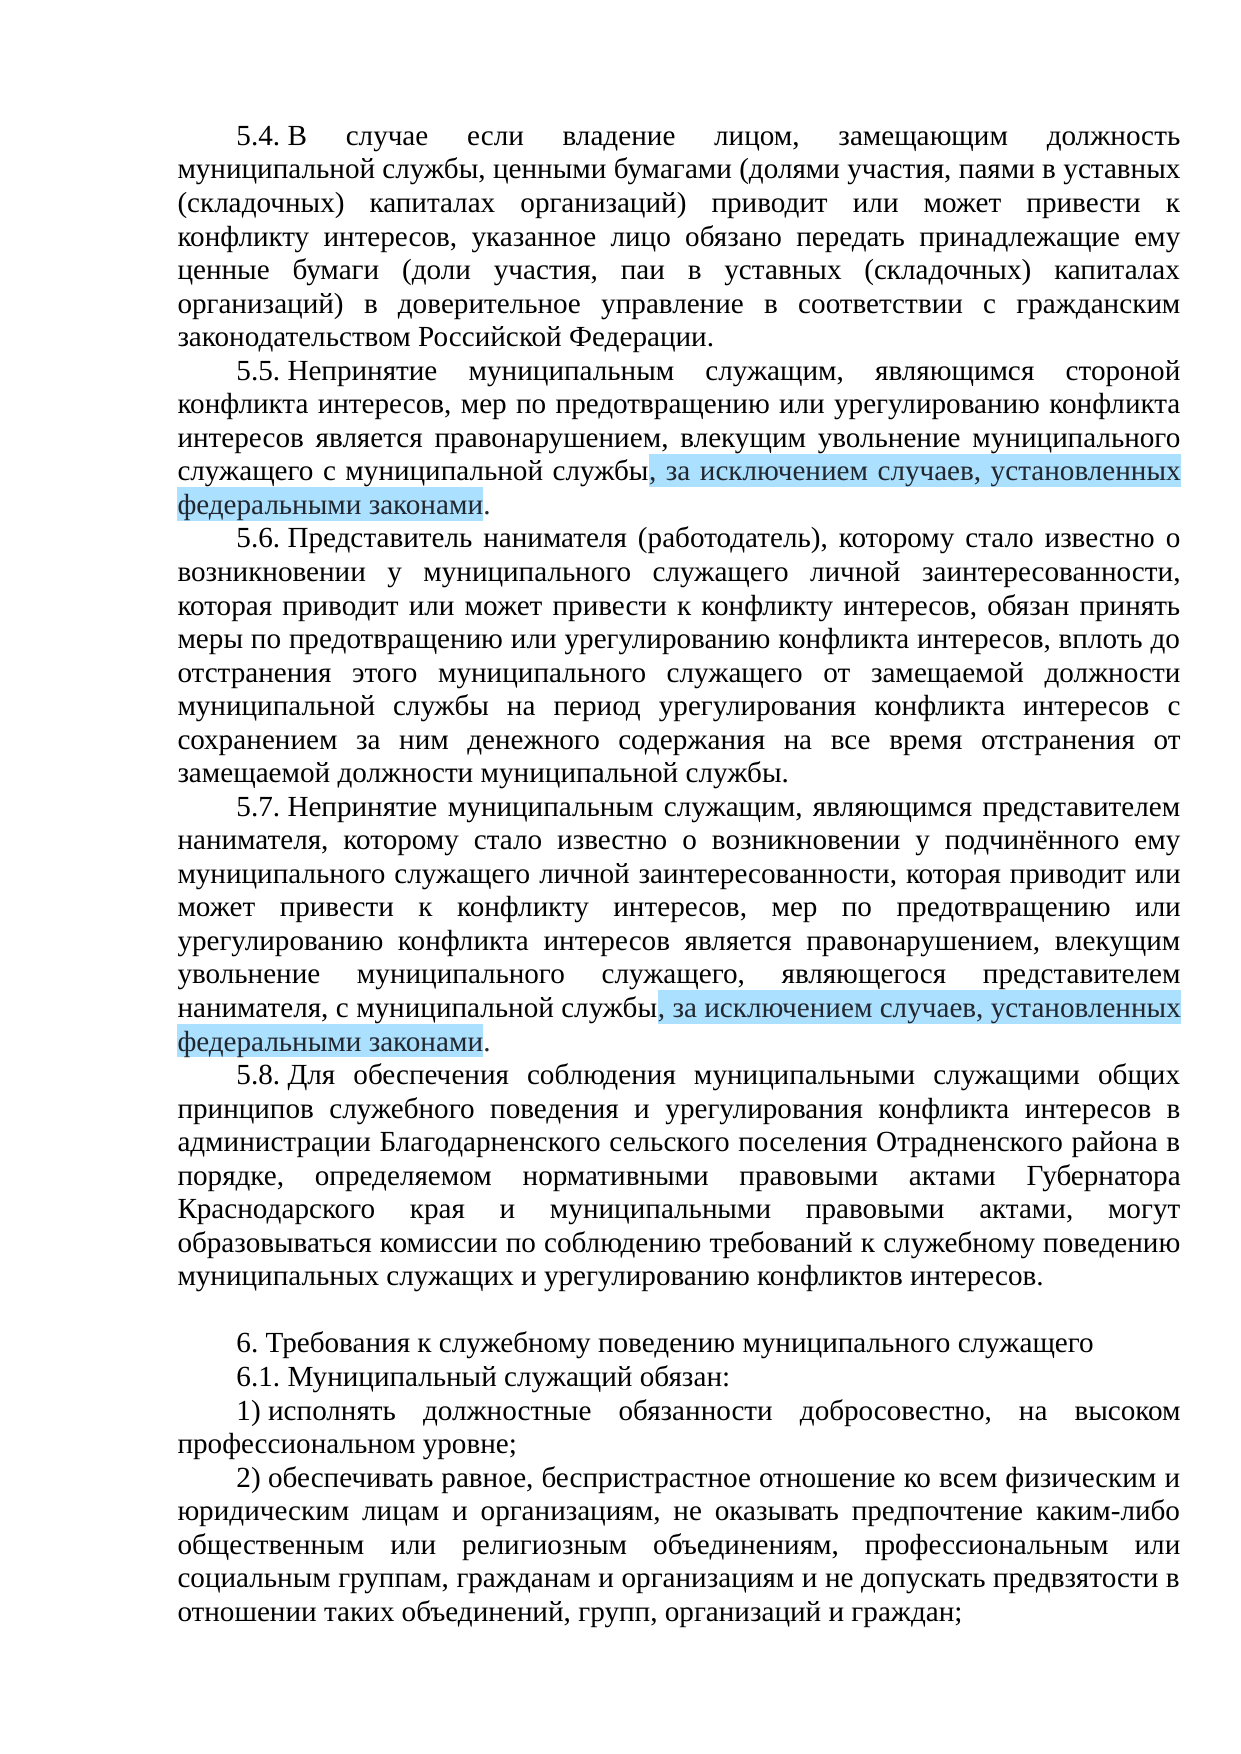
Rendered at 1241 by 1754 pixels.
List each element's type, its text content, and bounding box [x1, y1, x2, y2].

text 5.5. Непринятие муниципальным служащим, являющимся стороной конфликта интересов, мер по предотвращению или урегулированию конфликта интересов является правонарушением, влекущим увольнение муниципального служащего с муниципальной службы, за исключением случаев, установленных федеральными законами. [177, 353, 1181, 521]
text 5.7. Непринятие муниципальным служащим, являющимся представителем нанимателя, которому стало известно о возникновении у подчинённого ему муниципального служащего личной заинтересованности, которая приводит или может привести к конфликту интересов, мер по предотвращению или урегулированию конфликта интересов является правонарушением, влекущим увольнение муниципального служащего, являющегося представителем нанимателя, с муниципальной службы, за исключением случаев, установленных федеральными законами. [177, 789, 1181, 1057]
text 6. Требования к служебному поведению муниципального служащего [177, 1326, 1181, 1359]
text 2) обеспечивать равное, беспристрастное отношение ко всем физическим и юридическим лицам и организациям, не оказывать предпочтение каким-либо общественным или религиозным объединениям, профессиональным или социальным группам, гражданам и организациям и не допускать предвзятости в отношении таких объединений, групп, организаций и граждан; [177, 1460, 1181, 1627]
text 1) исполнять должностные обязанности добросовестно, на высоком профессиональном уровне; [177, 1393, 1181, 1460]
text 5.6. Представитель нанимателя (работодатель), которому стало известно о возникновении у муниципального служащего личной заинтересованности, которая приводит или может привести к конфликту интересов, обязан принять меры по предотвращению или урегулированию конфликта интересов, вплоть до отстранения этого муниципального служащего от замещаемой должности муниципальной службы на период урегулирования конфликта интересов с сохранением за ним денежного содержания на все время отстранения от замещаемой должности муниципальной службы. [177, 521, 1181, 789]
text 6.1. Муниципальный служащий обязан: [177, 1359, 1181, 1393]
text 5.4. В случае если владение лицом, замещающим должность муниципальной службы, ценными бумагами (долями участия, паями в уставных (складочных) капиталах организаций) приводит или может привести к конфликту интересов, указанное лицо обязано передать принадлежащие ему ценные бумаги (доли участия, паи в уставных (складочных) капиталах организаций) в доверительное управление в соответствии с гражданским законодательством Российской Федерации. [177, 118, 1181, 353]
text 5.8. Для обеспечения соблюдения муниципальными служащими общих принципов служебного поведения и урегулирования конфликта интересов в администрации Благодарненского сельского поселения Отрадненского района в порядке, определяемом нормативными правовыми актами Губернатора Краснодарского края и муниципальными правовыми актами, могут образовываться комиссии по соблюдению требований к служебному поведению муниципальных служащих и урегулированию конфликтов интересов. [177, 1057, 1181, 1292]
